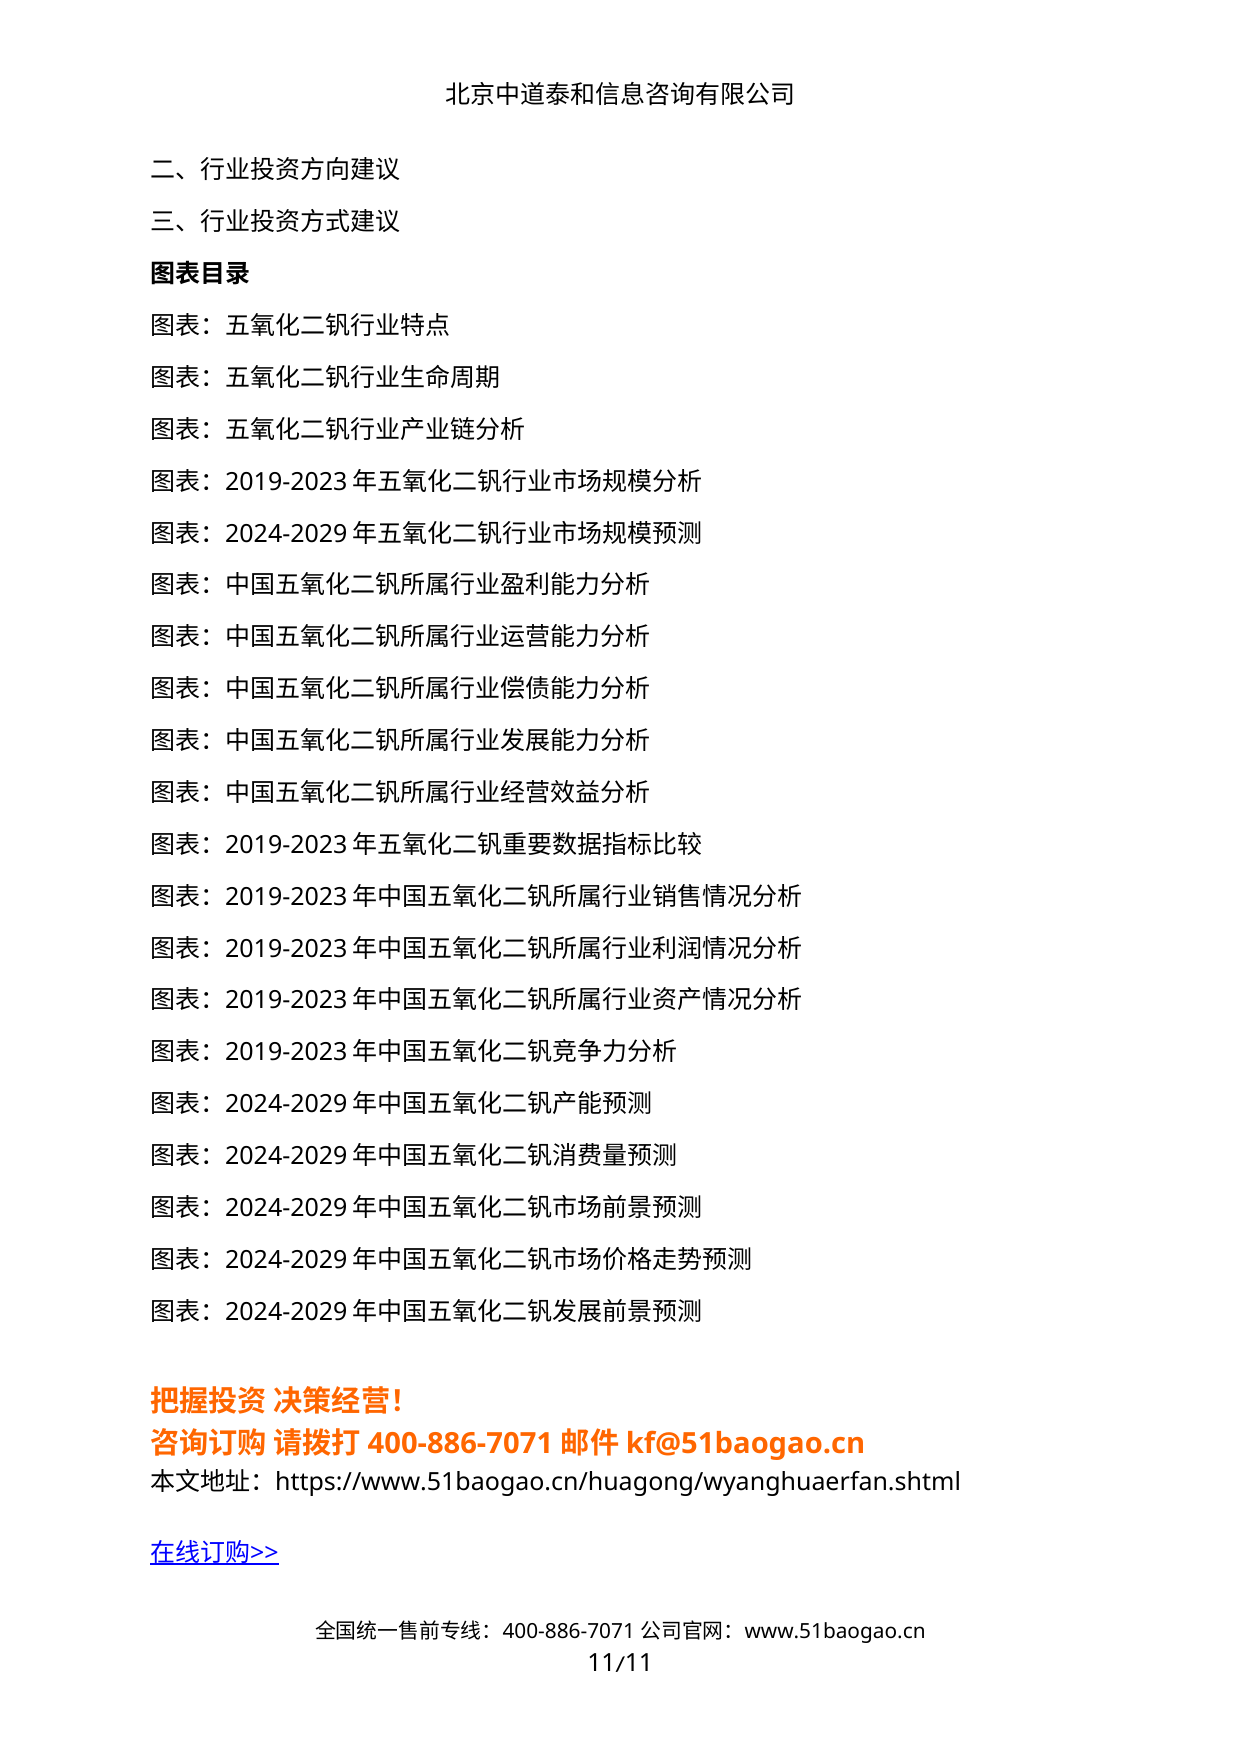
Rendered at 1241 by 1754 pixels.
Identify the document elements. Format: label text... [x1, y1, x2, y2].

text 图表：2024-2029年中国五氧化二钒市场价格走势预测 [150, 1239, 1090, 1276]
text 图表：2024-2029年中国五氧化二钒市场前景预测 [150, 1187, 1090, 1224]
text 图表：2019-2023年中国五氧化二钒所属行业销售情况分析 [150, 876, 1090, 912]
text 在线订购>> [150, 1498, 1090, 1568]
text 图表：2019-2023年中国五氧化二钒所属行业资产情况分析 [150, 980, 1090, 1016]
text 图表：五氧化二钒行业产业链分析 [150, 409, 1090, 446]
text 图表：中国五氧化二钒所属行业发展能力分析 [150, 721, 1090, 757]
text 图表：2024-2029年中国五氧化二钒发展前景预测 [150, 1291, 1090, 1327]
text 图表：2019-2023年中国五氧化二钒竞争力分析 [150, 1032, 1090, 1068]
text 图表：2024-2029年中国五氧化二钒产能预测 [150, 1084, 1090, 1120]
text 图表：2019-2023年五氧化二钒重要数据指标比较 [150, 824, 1090, 861]
text 图表：中国五氧化二钒所属行业经营效益分析 [150, 772, 1090, 809]
text 图表：2019-2023年中国五氧化二钒所属行业利润情况分析 [150, 928, 1090, 964]
text 把握投资 决策经营！咨询订购 请拨打 400-886-7071 邮件 kf@51baogao.cn本文地址：https://www.51baogao.cn/huagong/wyanghuaerfan.shtml [150, 1343, 1090, 1498]
text 图表目录 [150, 254, 1090, 290]
text 二、行业投资方向建议 [150, 150, 1090, 186]
text 三、行业投资方式建议 [150, 202, 1090, 238]
text 图表：2019-2023年五氧化二钒行业市场规模分析 [150, 461, 1090, 497]
text 图表：五氧化二钒行业特点 [150, 306, 1090, 342]
text 图表：2024-2029年中国五氧化二钒消费量预测 [150, 1136, 1090, 1172]
text 图表：中国五氧化二钒所属行业偿债能力分析 [150, 669, 1090, 705]
text 图表：2024-2029年五氧化二钒行业市场规模预测 [150, 513, 1090, 549]
text 图表：中国五氧化二钒所属行业盈利能力分析 [150, 565, 1090, 601]
text 图表：中国五氧化二钒所属行业运营能力分析 [150, 617, 1090, 653]
text 图表：五氧化二钒行业生命周期 [150, 357, 1090, 394]
